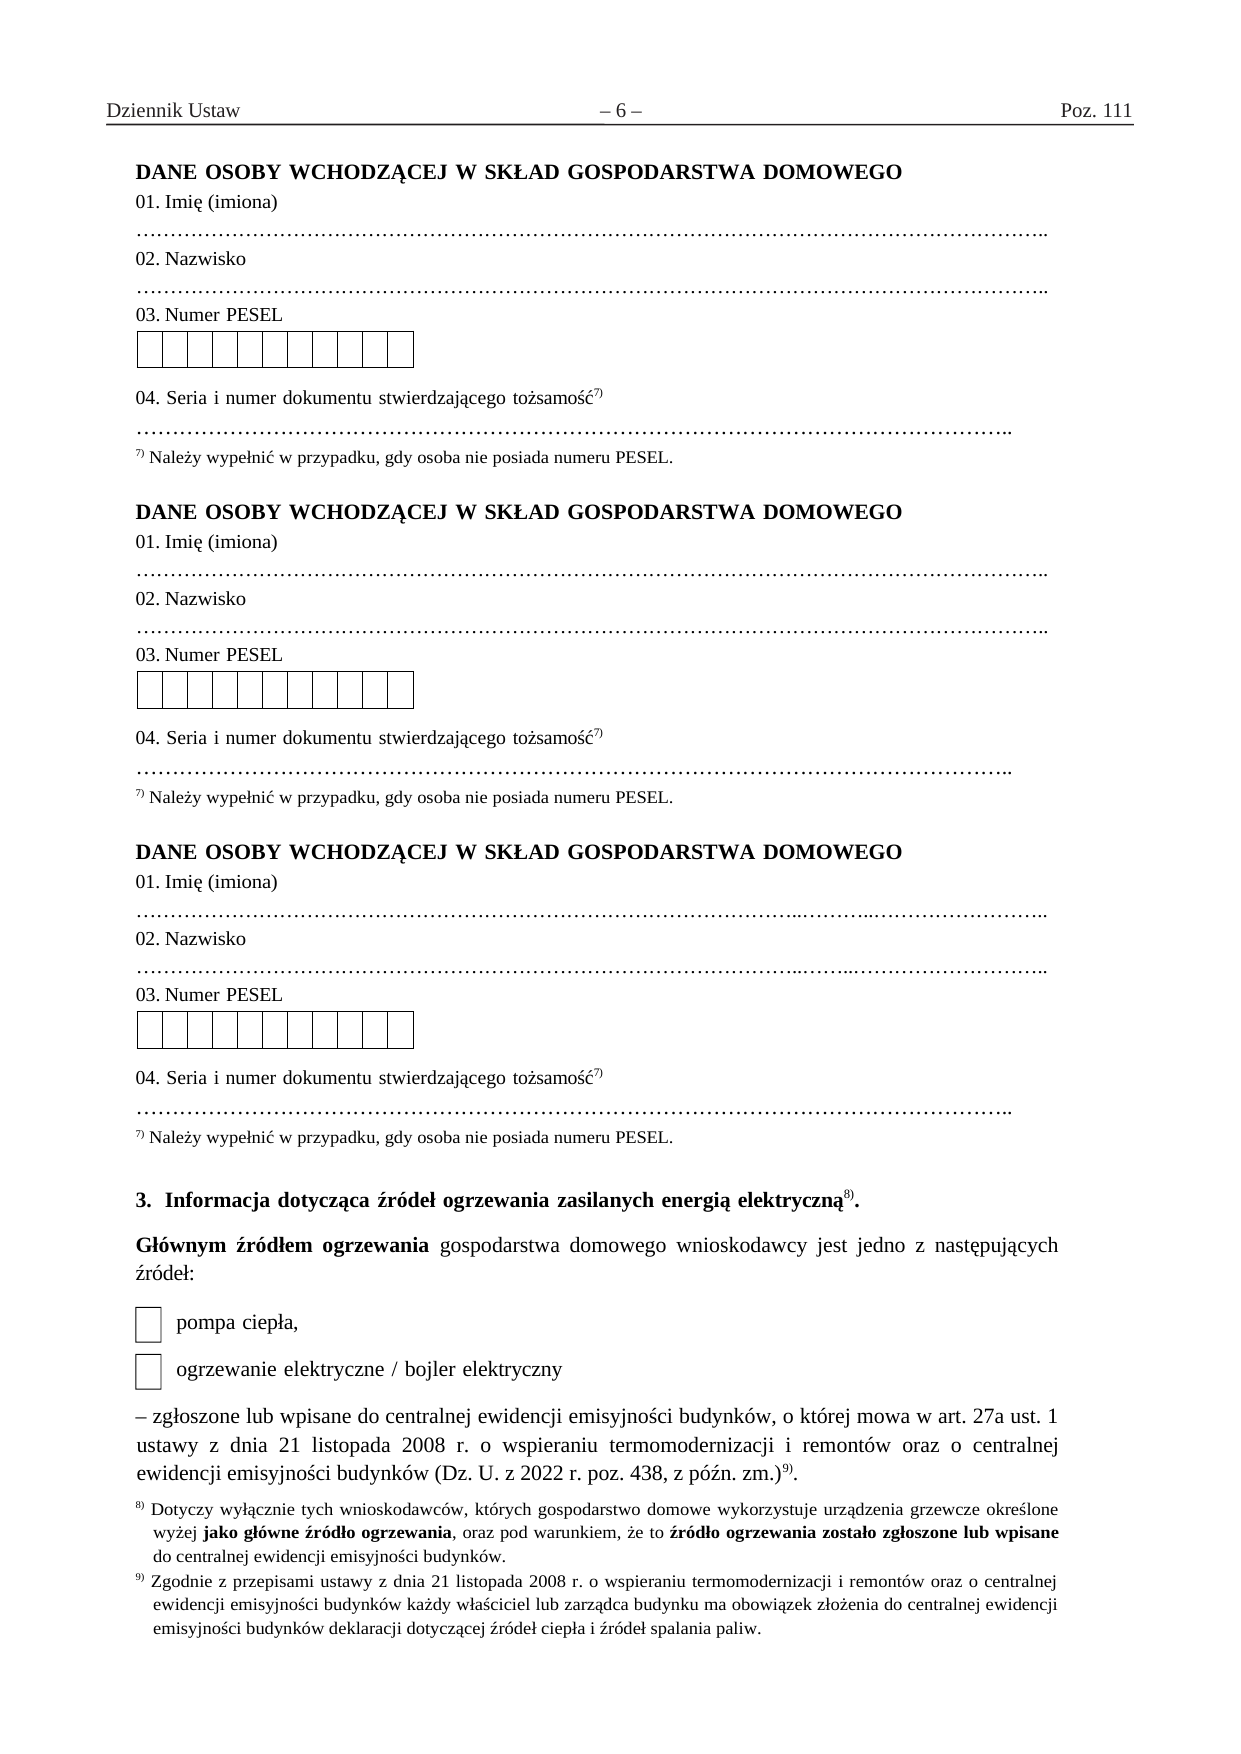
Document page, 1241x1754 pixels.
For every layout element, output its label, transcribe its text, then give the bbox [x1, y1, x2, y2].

table_header [313, 1012, 337, 1048]
subtitle Imię (imiona) [135, 190, 1146, 213]
text ………………………………………………………………………………………………………….. [135, 414, 1146, 439]
table_header [163, 332, 187, 367]
text 7) Należy wypełnić w przypadku, gdy osoba nie posiada numeru PESEL. [135, 1127, 1146, 1148]
subtitle Numer PESEL [136, 983, 1146, 1006]
text – zgłoszone lub wpisane do centralnej ewidencji emisyjności budynków, o której mowa w art. 27a ust. 1 ustawy z dnia 21 listopada 2008 r. o wspieraniu termomodernizacji i remontów oraz o centralnej ewidencji emisyjności budynków (Dz. U. z 2022 r. poz. 438, z późn. zm.)9). [135, 1403, 1060, 1485]
text ………………………………………………………………………………………………………….. [135, 754, 1146, 779]
table_header [138, 1012, 162, 1048]
text DANE OSOBY WCHODZĄCEJ W SKŁAD GOSPODARSTWA DOMOWEGO [135, 499, 1146, 524]
table_header [238, 672, 262, 707]
table_header [313, 672, 337, 707]
table_header [163, 672, 187, 707]
list Seria i numer dokumentu stwierdzającego tożsamość7) [135, 726, 1146, 749]
table_header [363, 332, 387, 367]
text …………………………………………………………………………………………………………………….. [136, 615, 1146, 638]
subtitle Nazwisko [135, 247, 1146, 269]
table_header [163, 1012, 187, 1048]
table_header [238, 1012, 262, 1048]
text ………………………………………………………………………………………………………….. [135, 1094, 1146, 1119]
subtitle Imię (imiona) [135, 530, 1146, 553]
subtitle Imię (imiona) [135, 870, 1146, 893]
table_header [263, 332, 287, 367]
table_header [388, 672, 413, 707]
subtitle Nazwisko [135, 587, 1146, 609]
text DANE OSOBY WCHODZĄCEJ W SKŁAD GOSPODARSTWA DOMOWEGO [135, 839, 1146, 864]
table_header [138, 332, 162, 367]
table_header [138, 672, 162, 707]
table_header [388, 1012, 413, 1048]
text …………………………………………………………………………………………………………………….. [136, 275, 1146, 298]
table_header [213, 672, 237, 707]
table_header [288, 332, 312, 367]
table_header [338, 332, 362, 367]
table_header [313, 332, 337, 367]
text 7) Należy wypełnić w przypadku, gdy osoba nie posiada numeru PESEL. [135, 447, 1146, 467]
table_header [363, 672, 387, 707]
list Seria i numer dokumentu stwierdzającego tożsamość7) [135, 386, 1146, 408]
list Informacja dotycząca źródeł ogrzewania zasilanych energią elektryczną8). [135, 1187, 1146, 1212]
subtitle Numer PESEL [136, 643, 1146, 666]
subtitle Numer PESEL [136, 303, 1146, 326]
table_header [188, 1012, 212, 1048]
table_header [213, 332, 237, 367]
table_header [338, 1012, 362, 1048]
table_header [263, 672, 287, 707]
table_header [338, 672, 362, 707]
text ogrzewanie elektryczne / bojler elektryczny [176, 1356, 1146, 1381]
text Głównym źródłem ogrzewania gospodarstwa domowego wnioskodawcy jest jedno z następujących źródeł: [135, 1232, 1059, 1285]
table_header [238, 332, 262, 367]
text …………………………………………………………………………………………………………………….. [135, 218, 1146, 241]
text …………………………………………………………………………………………………………………….. [135, 558, 1146, 581]
table_header [288, 672, 312, 707]
text ……………………………………………………………………………………..……..……………………….. [136, 955, 1146, 978]
table_header [188, 332, 212, 367]
table_header [388, 332, 413, 367]
table_header [213, 1012, 237, 1048]
text 8) Dotyczy wyłącznie tych wnioskodawców, których gospodarstwo domowe wykorzystuje urządzenia grzewcze określone wyżej jako główne źródło ogrzewania, oraz pod warunkiem, że to źródło ogrzewania zostało zgłoszone lub wpisane do centralnej ewidencji emisyjności budynków. [135, 1499, 1060, 1566]
subtitle Nazwisko [135, 927, 1146, 950]
table_header [188, 672, 212, 707]
table_header [263, 1012, 287, 1048]
table_header [363, 1012, 387, 1048]
text 9) Zgodnie z przepisami ustawy z dnia 21 listopada 2008 r. o wspieraniu termomodernizacji i remontów oraz o centralnej ewidencji emisyjności budynków każdy właściciel lub zarządca budynku ma obowiązek złożenia do centralnej ewidencji emisyjności budynków deklaracji dotyczącej źródeł ciepła i źródeł spalania paliw. [135, 1571, 1060, 1638]
list Seria i numer dokumentu stwierdzającego tożsamość7) [135, 1066, 1146, 1089]
text ……………………………………………………………………………………..………..…………………….. [135, 899, 1146, 921]
text 7) Należy wypełnić w przypadku, gdy osoba nie posiada numeru PESEL. [135, 787, 1146, 807]
text pompa ciepła, [176, 1309, 1146, 1334]
table_header [288, 1012, 312, 1048]
text DANE OSOBY WCHODZĄCEJ W SKŁAD GOSPODARSTWA DOMOWEGO [135, 159, 1146, 184]
